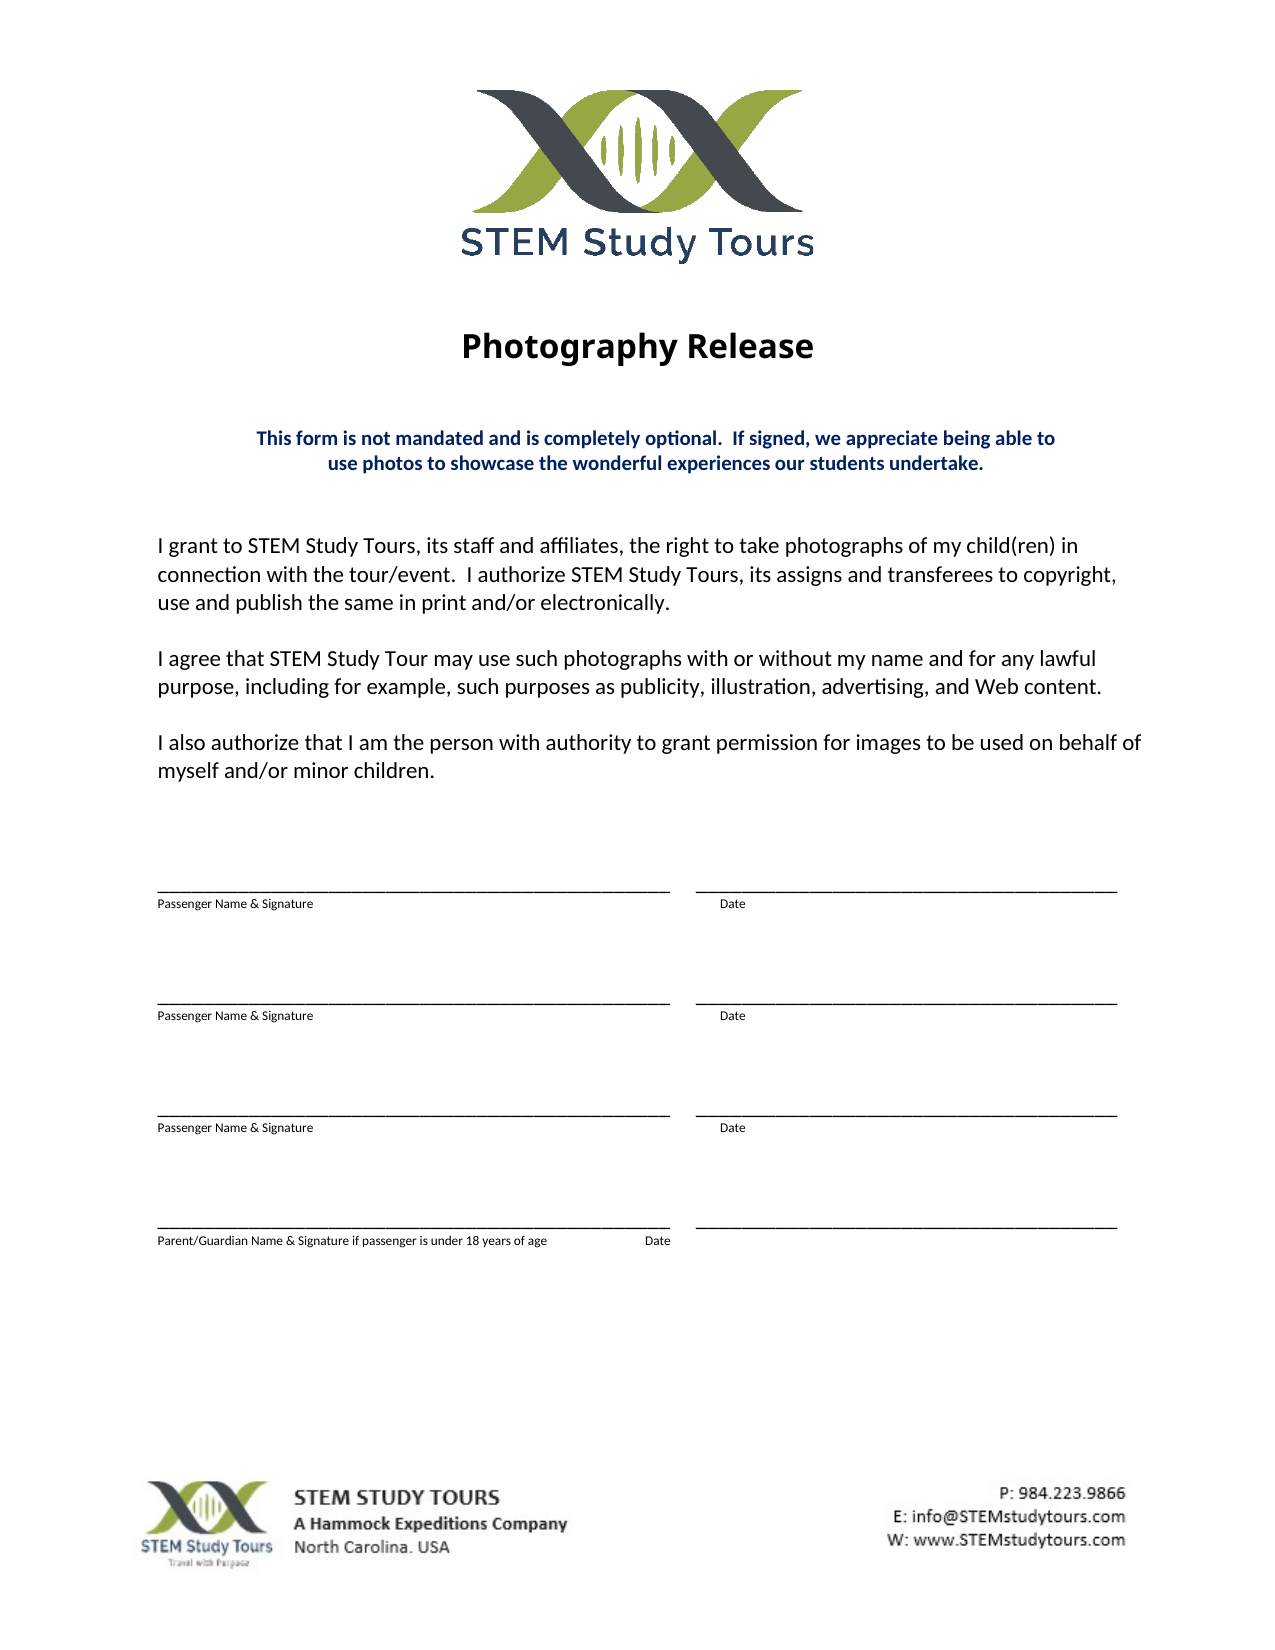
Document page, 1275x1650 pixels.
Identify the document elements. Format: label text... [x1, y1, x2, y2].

text Passenger Name & Signature Date [157, 1120, 1155, 1148]
text _____________________________________________ _____________________________________ [157, 1204, 1155, 1232]
text This form is not mandated and is completely optional. If signed, we appreciate being able to [157, 425, 1155, 450]
text _____________________________________________ _____________________________________ [157, 980, 1155, 1008]
text Photography Release [120, 323, 1155, 369]
text Passenger Name & Signature Date [157, 896, 1155, 924]
text I also authorize that I am the person with authority to grant permission for images to be used on behalf of myself and/or minor children. [157, 728, 1155, 784]
text I grant to STEM Study Tours, its staff and affiliates, the right to take photographs of my child(ren) in connection with the tour/event. I authorize STEM Study Tours, its assigns and transferees to copyright, use and publish the same in print and/or electronically. [157, 532, 1155, 616]
text _____________________________________________ _____________________________________ [157, 1092, 1155, 1120]
text Parent/Guardian Name & Signature if passenger is under 18 years of age Date [157, 1232, 1155, 1260]
text _____________________________________________ _____________________________________ [157, 868, 1155, 896]
picture [120, 1467, 1155, 1575]
text Passenger Name & Signature Date [157, 1008, 1155, 1036]
text use photos to showcase the wonderful experiences our students undertake. [157, 450, 1155, 476]
text I agree that STEM Study Tour may use such photographs with or without my name and for any lawful purpose, including for example, such purposes as publicity, illustration, advertising, and Web content. [157, 644, 1155, 700]
picture [461, 90, 814, 268]
